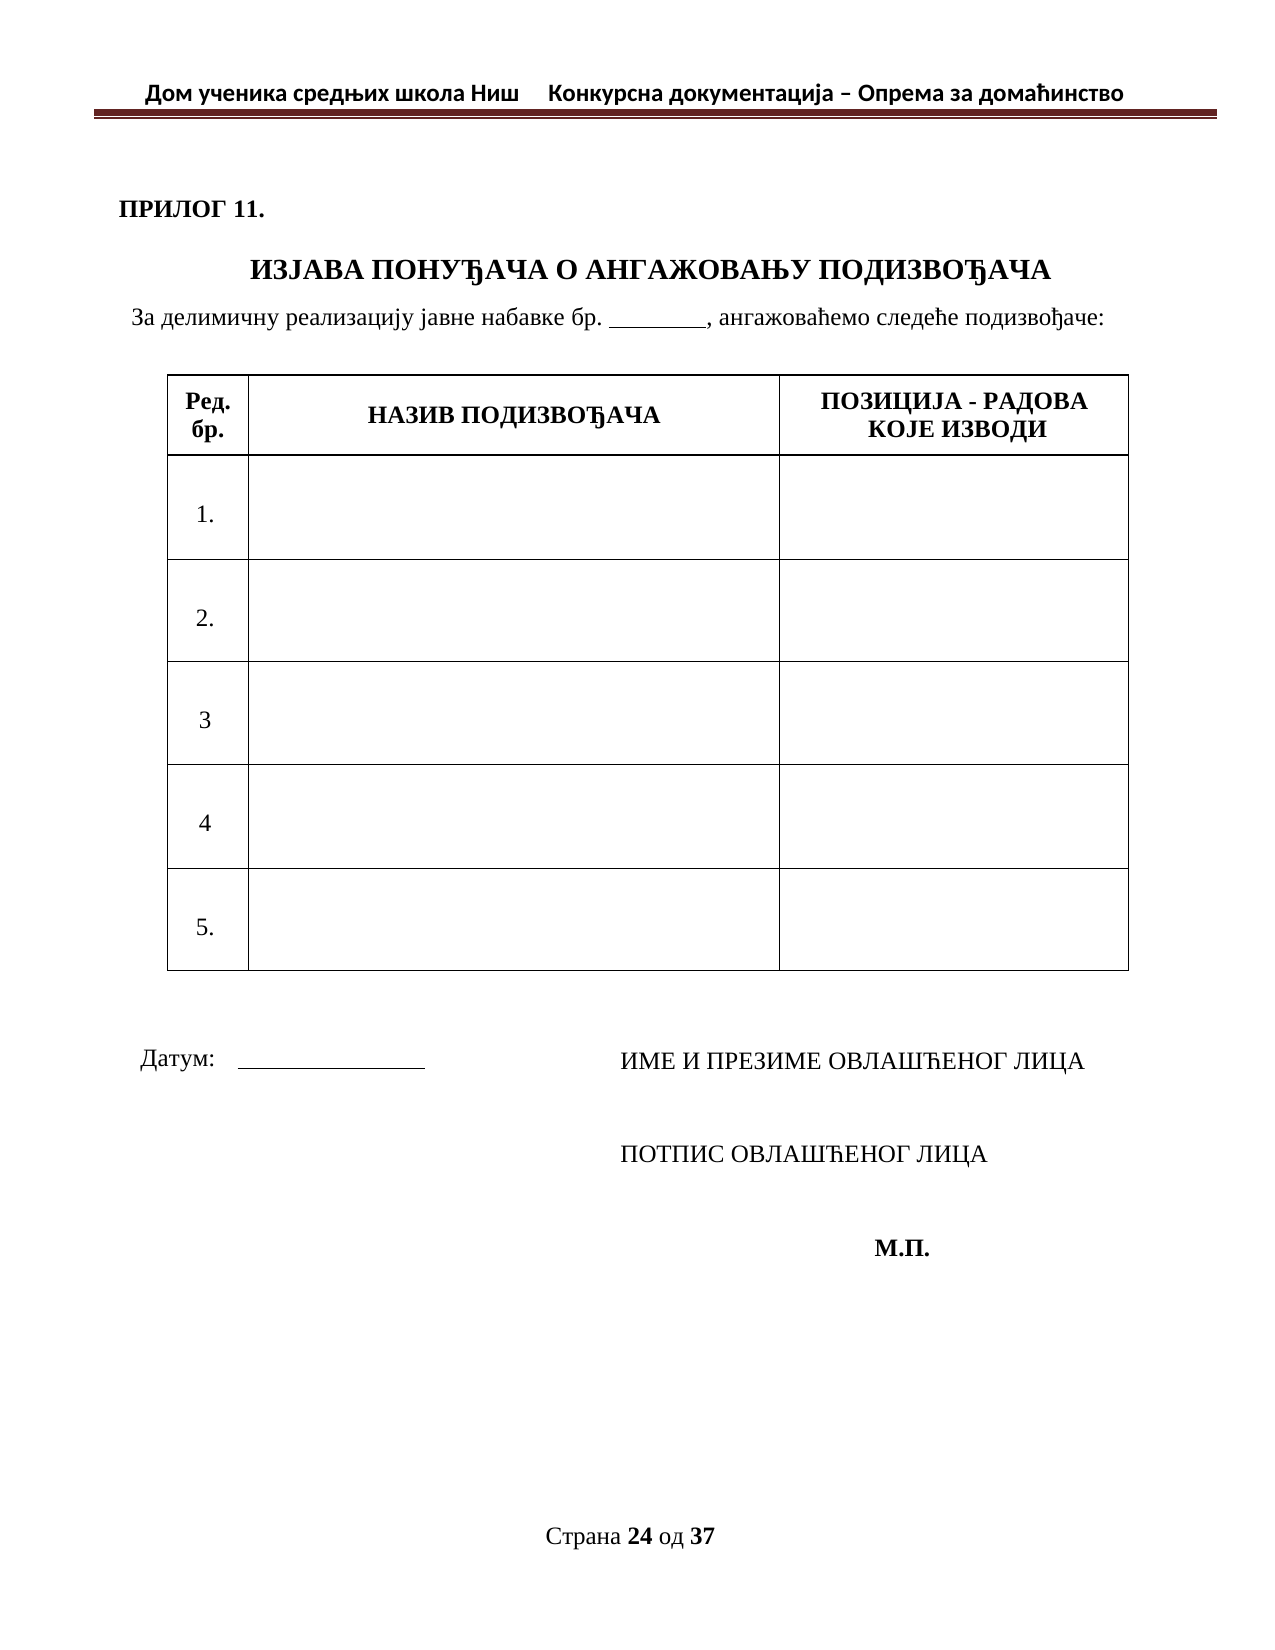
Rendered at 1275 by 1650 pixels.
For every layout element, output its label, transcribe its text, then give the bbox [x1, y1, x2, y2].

table_cell [249, 456, 779, 559]
text ПРИЛОГ 11. [119, 194, 1142, 223]
table_header ПОЗИЦИЈА - РАДОВА КОЈЕ ИЗВОДИ [780, 376, 1128, 454]
text ПОТПИС ОВЛАШЋЕНОГ ЛИЦА [620, 1139, 1142, 1167]
table_cell [249, 869, 779, 970]
text ИМЕ И ПРЕЗИМЕ ОВЛАШЋЕНОГ ЛИЦА [620, 1046, 1142, 1074]
table_cell 5. [168, 869, 248, 970]
table_cell [780, 869, 1128, 970]
table_cell [249, 560, 779, 661]
table_cell [249, 765, 779, 868]
text За делимичну реализацију јавне набавке бр. , ангажоваћемо следеће подизвођаче: [131, 301, 1142, 330]
text ИЗЈАВА ПОНУЂАЧА О АНГАЖОВАЊУ ПОДИЗВОЂАЧА [250, 252, 1142, 285]
table_cell [249, 662, 779, 764]
table_header НАЗИВ ПОДИЗВОЂАЧА [249, 376, 779, 454]
table_cell [780, 662, 1128, 764]
table_cell [780, 765, 1128, 868]
table_header Ред. бр. [168, 376, 248, 454]
text Датум: [140, 1042, 433, 1071]
table_cell 1. [168, 456, 248, 559]
table_cell [780, 456, 1128, 559]
text М.П. [620, 1233, 930, 1262]
table_cell 3 [168, 662, 248, 764]
table_cell 2. [168, 560, 248, 661]
table_cell [780, 560, 1128, 661]
table_cell 4 [168, 765, 248, 868]
